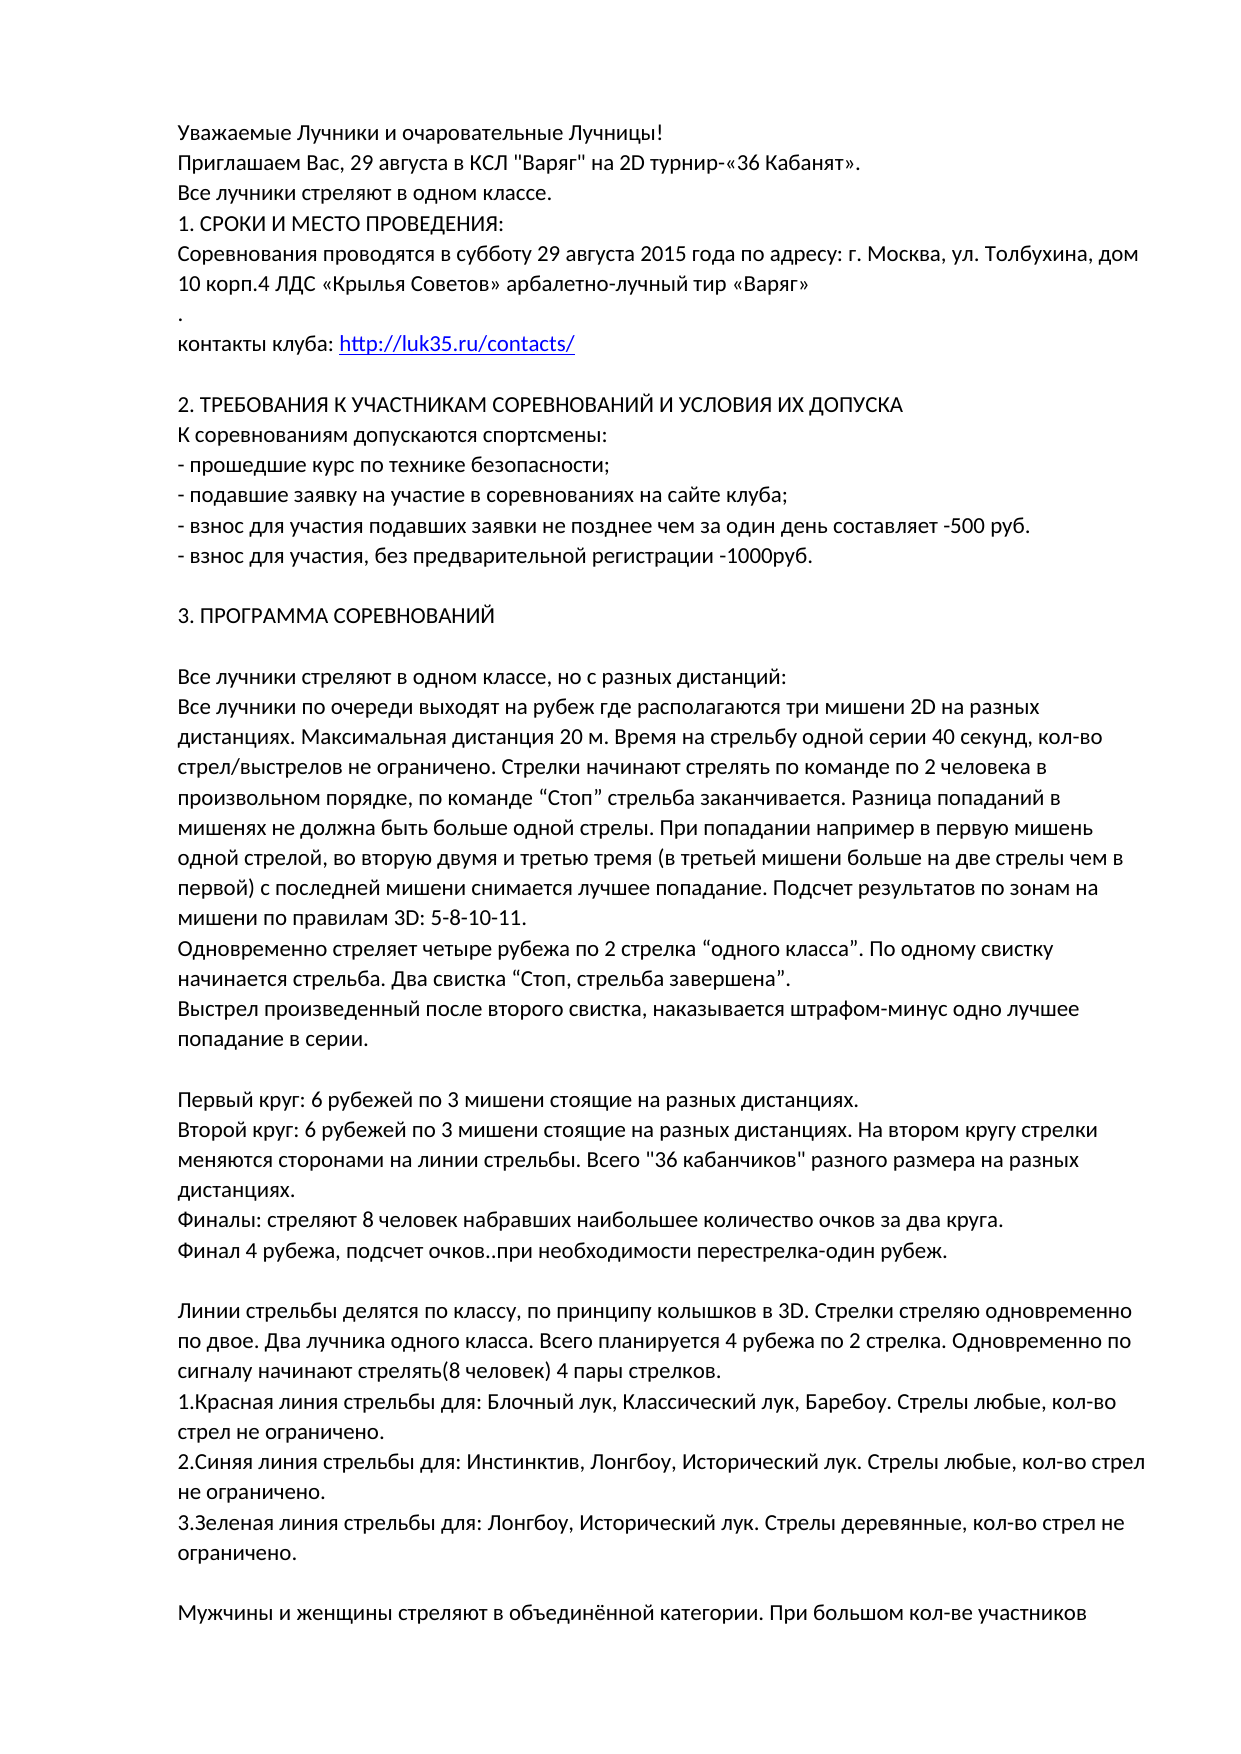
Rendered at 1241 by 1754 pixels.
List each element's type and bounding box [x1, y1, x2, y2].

text [177, 118, 1152, 1626]
